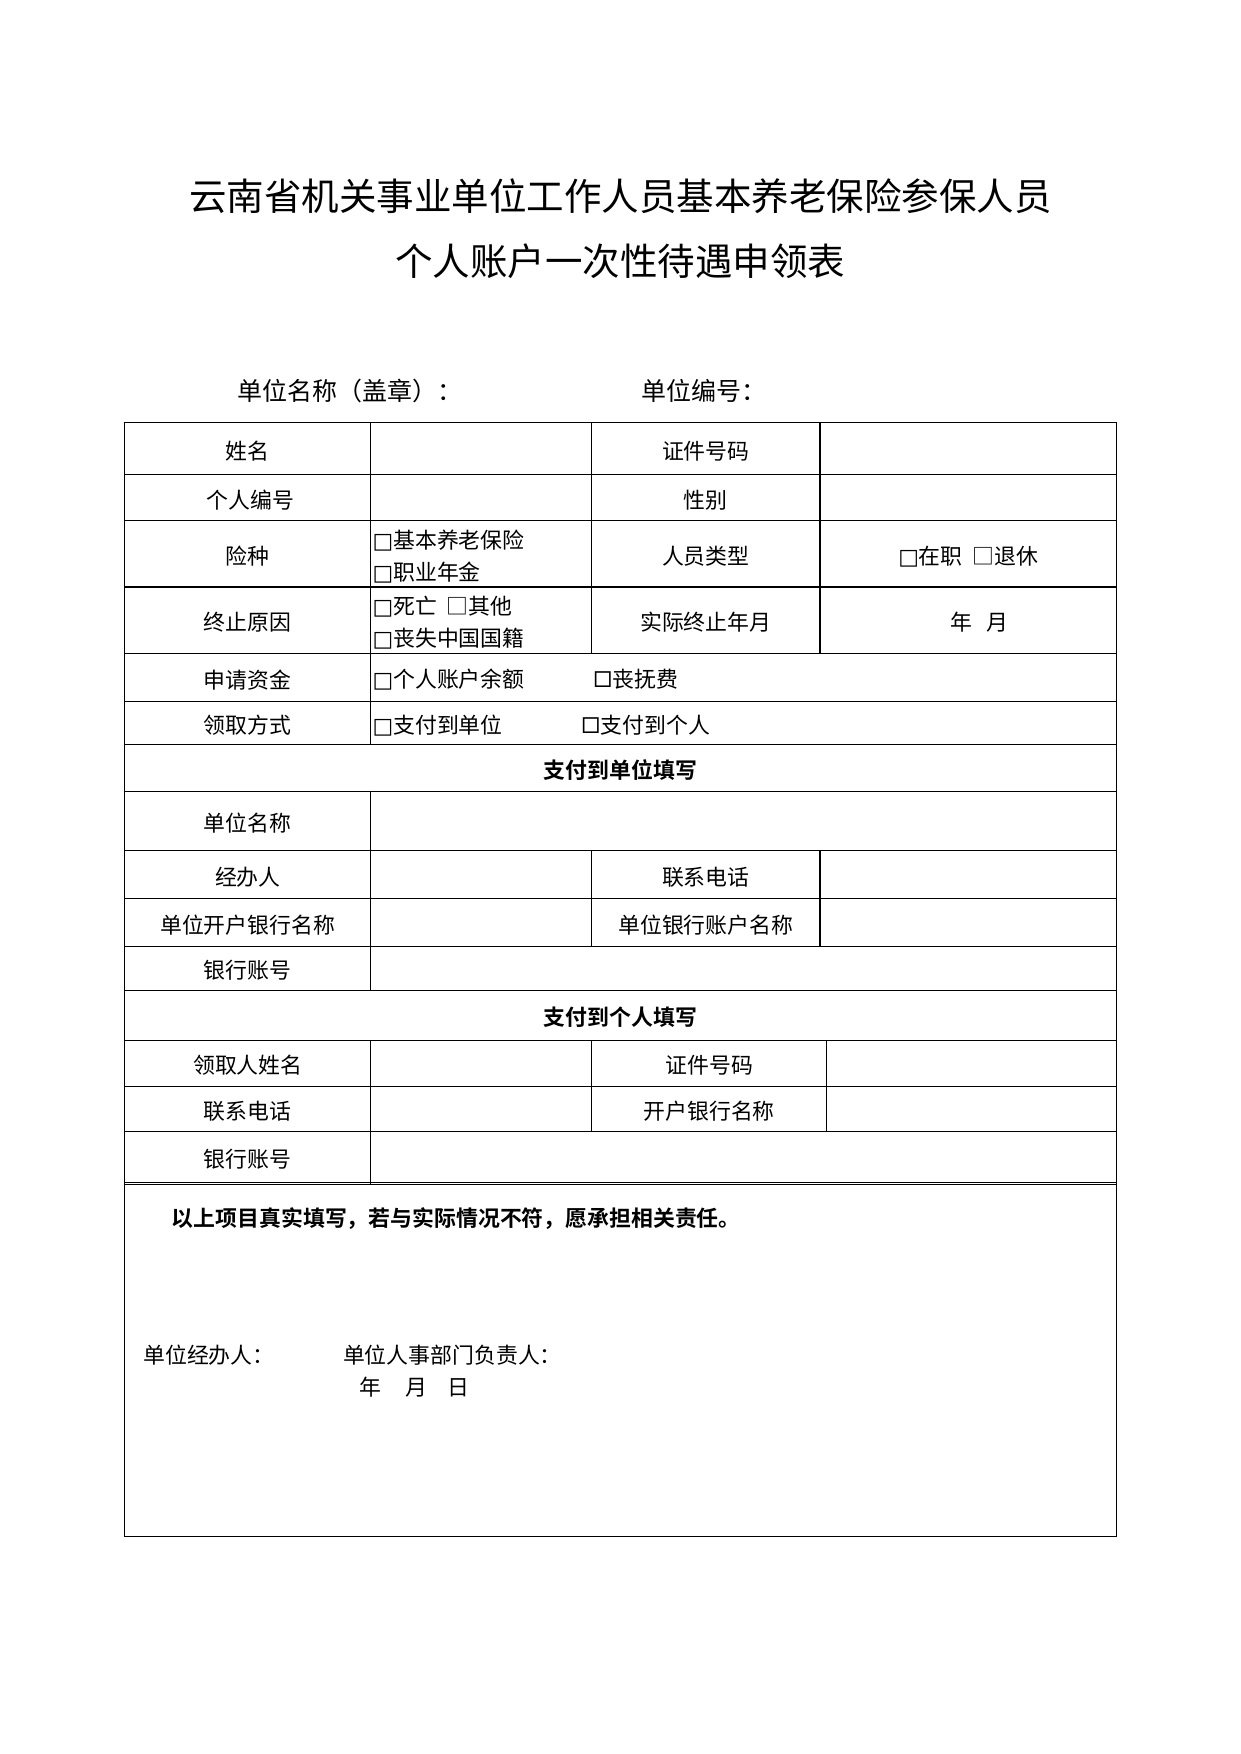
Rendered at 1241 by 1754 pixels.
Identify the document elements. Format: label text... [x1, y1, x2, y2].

table_cell [821, 899, 1116, 946]
table_cell 个人编号 [125, 475, 370, 520]
table_cell □在职 □退休 [821, 521, 1116, 586]
table_cell 以上项目真实填写，若与实际情况不符，愿承担相关责任。 [125, 1185, 1116, 1247]
table_cell 经办人 [125, 851, 370, 898]
table_cell □支付到单位 支付到个人 [371, 702, 1116, 743]
table_cell 开户银行名称 [592, 1087, 826, 1131]
table_cell □基本养老保险 □职业年金 [371, 521, 591, 586]
table_cell 险种 [125, 521, 370, 586]
table_cell [821, 475, 1116, 520]
table_cell 领取人姓名 [125, 1041, 370, 1086]
table_cell 单位名称 [125, 792, 370, 850]
table_cell 证件号码 [592, 1041, 826, 1086]
table_cell 银行账号 [125, 1132, 370, 1182]
table_cell 银行账号 [125, 947, 370, 989]
table_cell [371, 899, 591, 946]
table_cell [821, 851, 1116, 898]
table_cell [827, 1041, 1116, 1086]
text 个人账户一次性待遇申领表 [187, 227, 1053, 292]
table_header [371, 423, 591, 474]
table_cell 终止原因 [125, 588, 370, 653]
table_cell 性别 [592, 475, 819, 520]
table_cell [371, 475, 591, 520]
table_cell [371, 792, 1116, 850]
table_cell 年 月 [821, 588, 1116, 653]
table_cell 申请资金 [125, 654, 370, 701]
table_cell □死亡 □其他 □丧失中国国籍 [371, 588, 591, 653]
table_cell [371, 1087, 591, 1131]
text 云南省机关事业单位工作人员基本养老保险参保人员 [187, 162, 1053, 227]
table_cell [371, 1041, 591, 1086]
table_cell □个人账户余额 丧抚费 [371, 654, 1116, 701]
table_cell 单位开户银行名称 [125, 899, 370, 946]
table_cell 支付到个人填写 [125, 991, 1116, 1040]
table_cell 单位银行账户名称 [592, 899, 819, 946]
table_cell [371, 1132, 1116, 1182]
table_header [821, 423, 1116, 474]
table_cell [827, 1087, 1116, 1131]
table_cell [371, 851, 591, 898]
table_header 证件号码 [592, 423, 819, 474]
table_cell 实际终止年月 [592, 588, 819, 653]
table_cell 人员类型 [592, 521, 819, 586]
table_cell 领取方式 [125, 702, 370, 743]
table_cell 单位经办人： 单位人事部门负责人： 年 月 日 [125, 1247, 1116, 1536]
table_cell 联系电话 [125, 1087, 370, 1131]
table_cell 支付到单位填写 [125, 745, 1116, 791]
text 单位名称（盖章）： 单位编号： [187, 357, 1053, 422]
table_header 姓名 [125, 423, 370, 474]
table_cell 联系电话 [592, 851, 819, 898]
table_cell [371, 947, 1116, 989]
